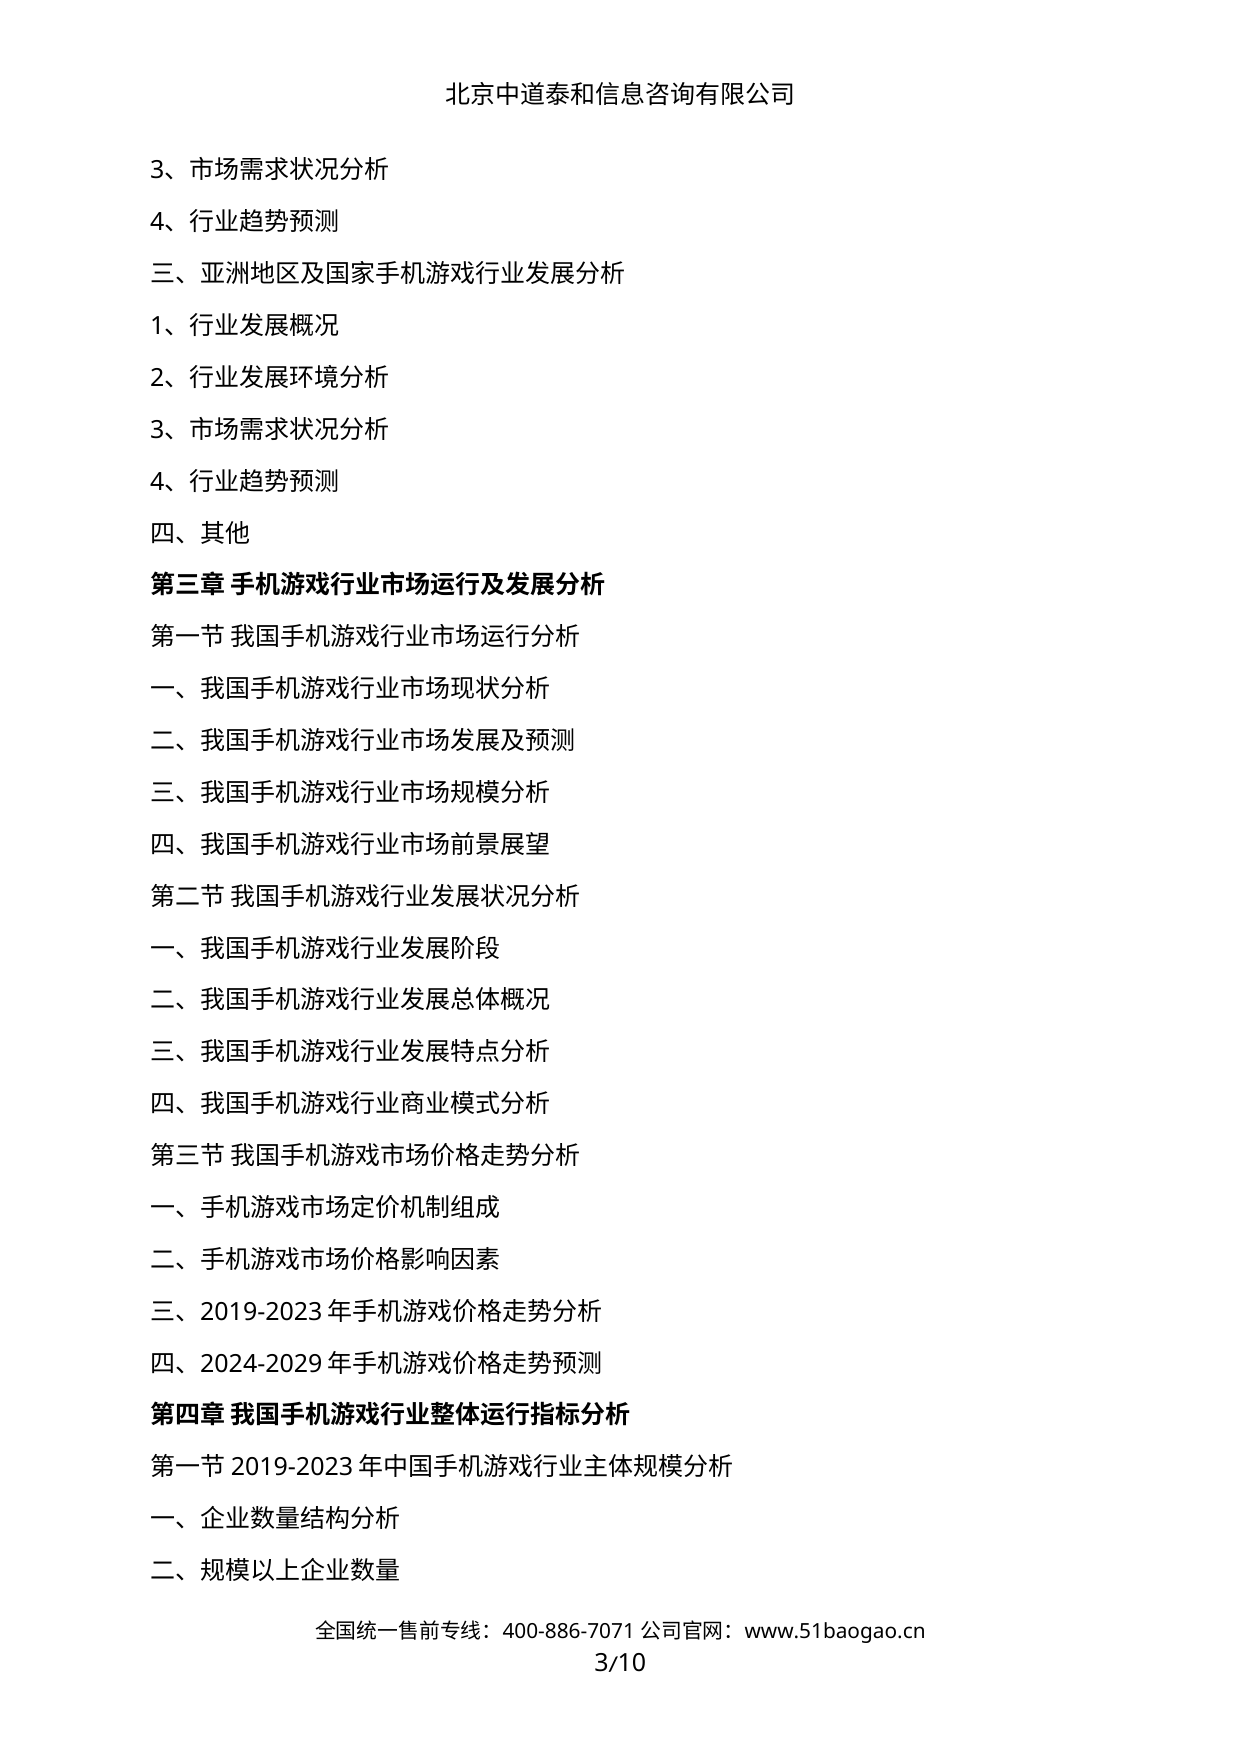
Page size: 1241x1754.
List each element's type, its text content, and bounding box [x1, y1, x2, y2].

text 四、我国手机游戏行业市场前景展望 [150, 824, 1090, 861]
text 二、规模以上企业数量 [150, 1551, 1090, 1587]
text 2、行业发展环境分析 [150, 357, 1090, 394]
text 第三节 我国手机游戏市场价格走势分析 [150, 1136, 1090, 1172]
text 二、手机游戏市场价格影响因素 [150, 1239, 1090, 1276]
text 3、市场需求状况分析 [150, 409, 1090, 446]
text 三、亚洲地区及国家手机游戏行业发展分析 [150, 254, 1090, 290]
text 3、市场需求状况分析 [150, 150, 1090, 186]
text 三、我国手机游戏行业发展特点分析 [150, 1032, 1090, 1068]
text 三、我国手机游戏行业市场规模分析 [150, 772, 1090, 809]
text 四、2024-2029年手机游戏价格走势预测 [150, 1343, 1090, 1379]
text 第一节 2019-2023年中国手机游戏行业主体规模分析 [150, 1447, 1090, 1483]
text 四、其他 [150, 513, 1090, 549]
text 第四章 我国手机游戏行业整体运行指标分析 [150, 1395, 1090, 1431]
text 四、我国手机游戏行业商业模式分析 [150, 1084, 1090, 1120]
text 二、我国手机游戏行业市场发展及预测 [150, 721, 1090, 757]
text 第一节 我国手机游戏行业市场运行分析 [150, 617, 1090, 653]
text 4、行业趋势预测 [150, 202, 1090, 238]
text 三、2019-2023年手机游戏价格走势分析 [150, 1291, 1090, 1327]
text 一、我国手机游戏行业发展阶段 [150, 928, 1090, 964]
text 一、手机游戏市场定价机制组成 [150, 1187, 1090, 1224]
text 一、我国手机游戏行业市场现状分析 [150, 669, 1090, 705]
text 4、行业趋势预测 [150, 461, 1090, 497]
text 二、我国手机游戏行业发展总体概况 [150, 980, 1090, 1016]
text 一、企业数量结构分析 [150, 1499, 1090, 1535]
text 1、行业发展概况 [150, 306, 1090, 342]
text 第二节 我国手机游戏行业发展状况分析 [150, 876, 1090, 912]
text 第三章 手机游戏行业市场运行及发展分析 [150, 565, 1090, 601]
